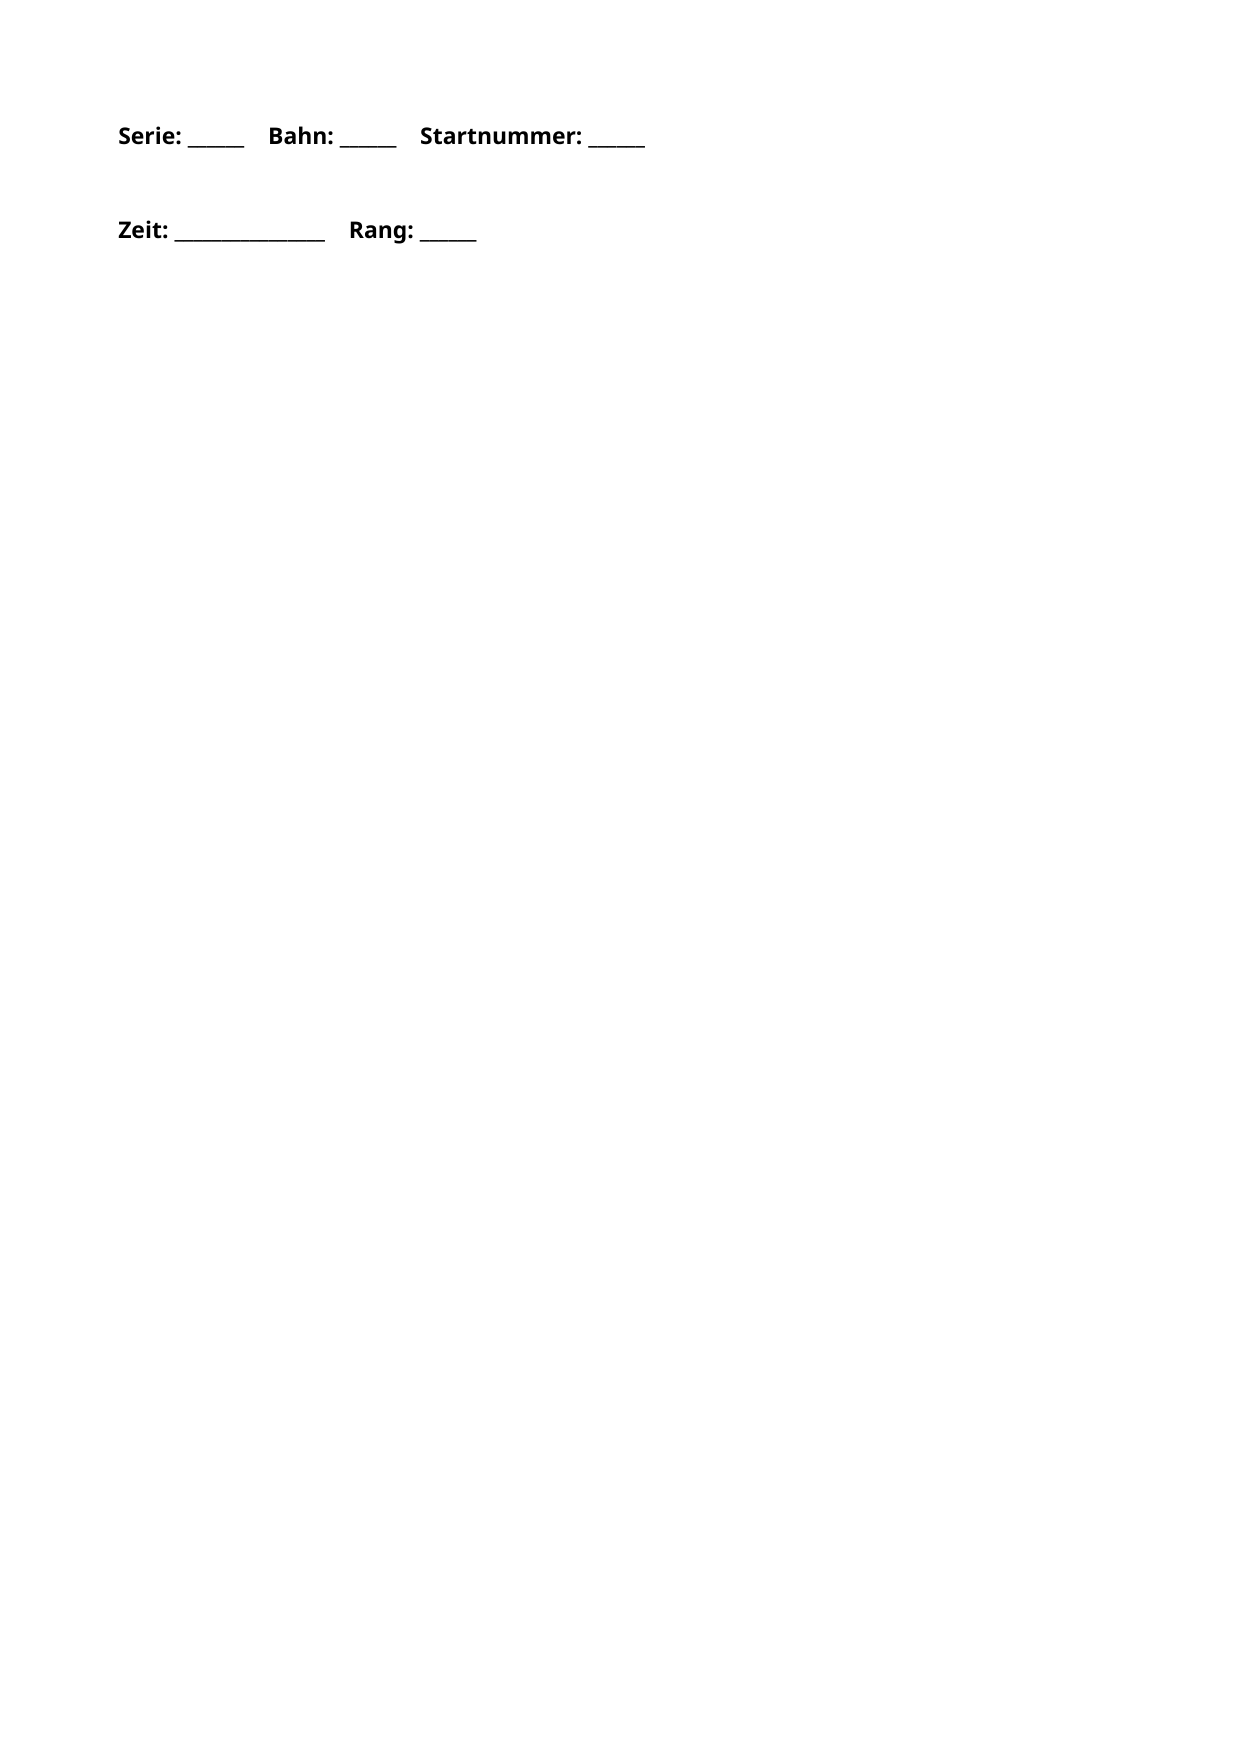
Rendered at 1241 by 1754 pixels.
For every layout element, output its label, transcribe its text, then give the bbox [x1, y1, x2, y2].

text Zeit: ________________ Rang: ______ [118, 214, 1122, 245]
text Serie: ______ Bahn: ______ Startnummer: ______ [118, 120, 1122, 151]
